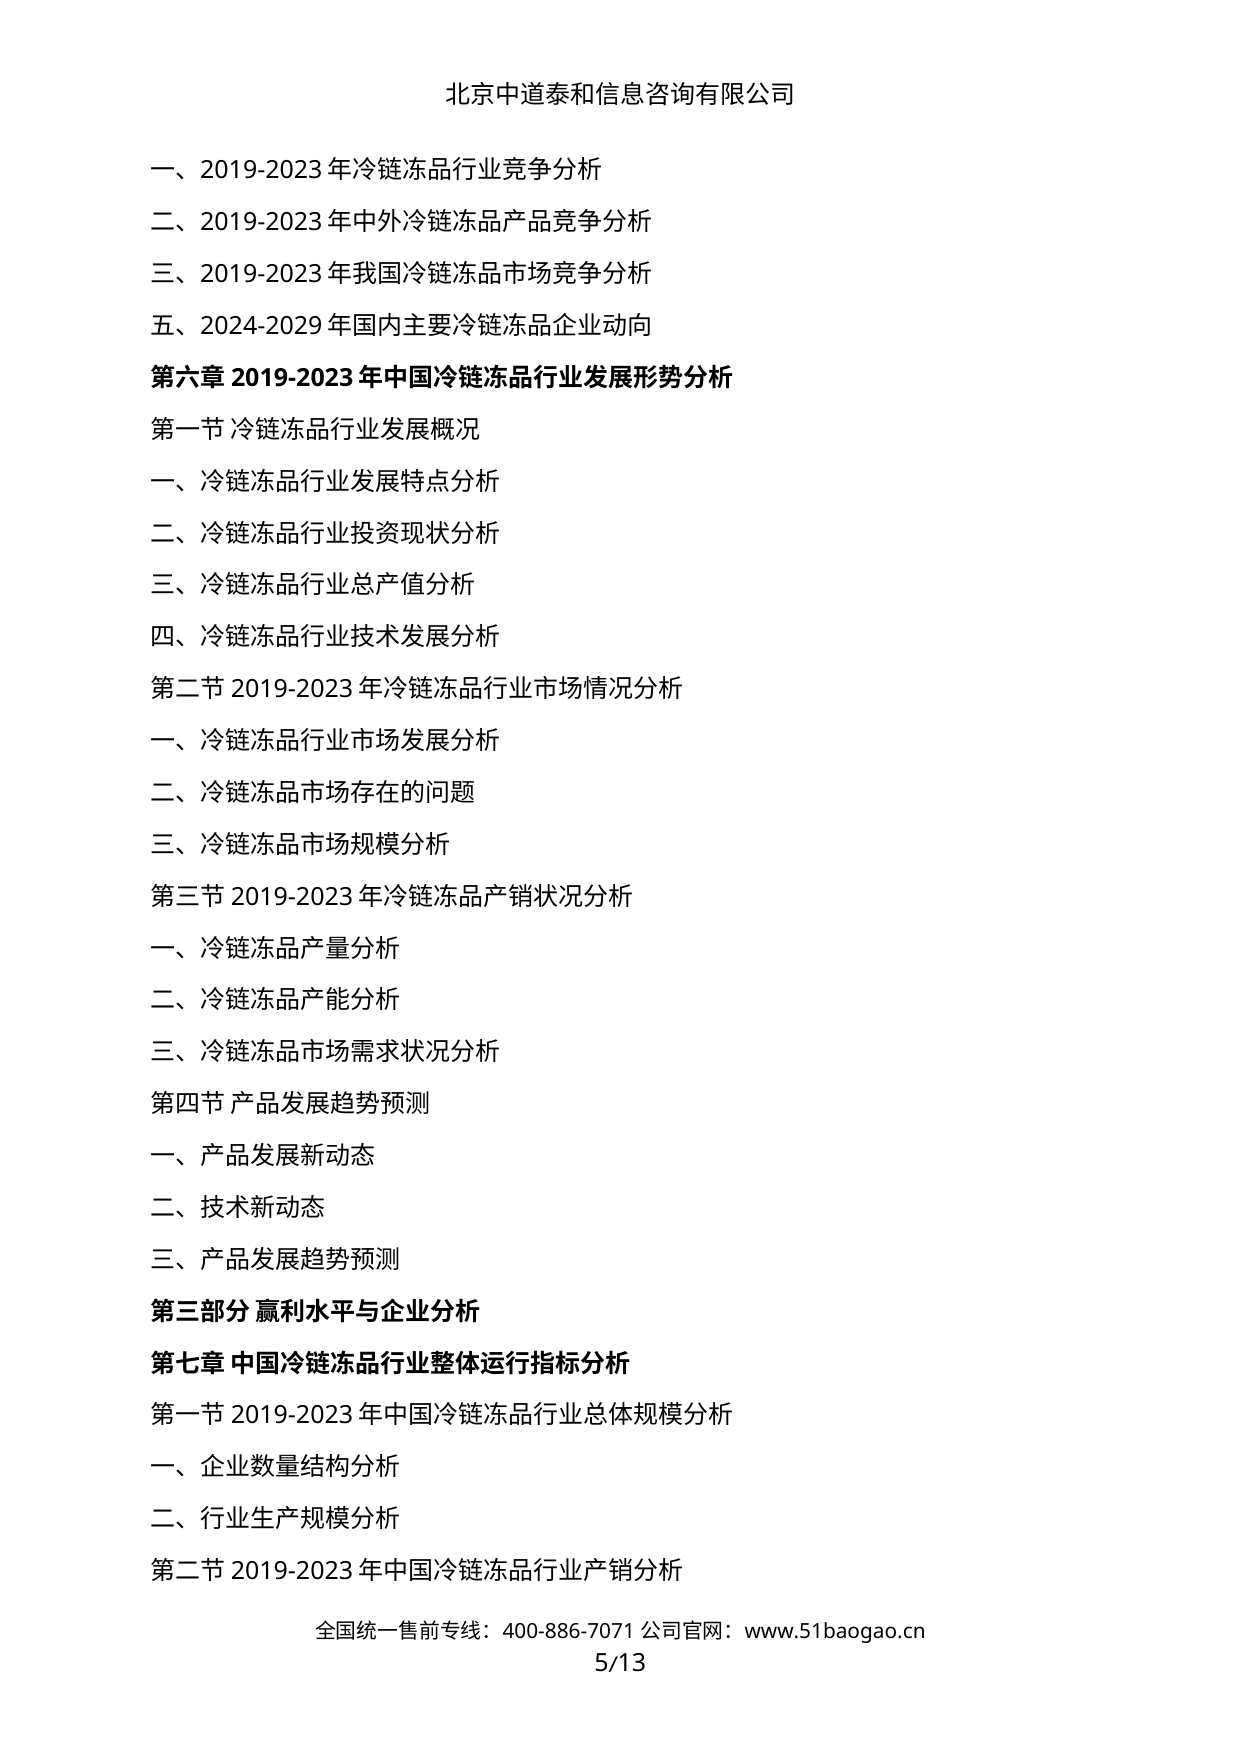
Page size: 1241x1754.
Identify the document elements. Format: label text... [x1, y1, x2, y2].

text 一、冷链冻品行业市场发展分析 [150, 721, 1090, 757]
text 第一节 冷链冻品行业发展概况 [150, 409, 1090, 446]
text 一、2019-2023年冷链冻品行业竞争分析 [150, 150, 1090, 186]
text 三、产品发展趋势预测 [150, 1239, 1090, 1276]
text 第一节 2019-2023年中国冷链冻品行业总体规模分析 [150, 1395, 1090, 1431]
text 二、行业生产规模分析 [150, 1499, 1090, 1535]
text 第六章 2019-2023年中国冷链冻品行业发展形势分析 [150, 357, 1090, 394]
text 二、技术新动态 [150, 1187, 1090, 1224]
text 一、企业数量结构分析 [150, 1447, 1090, 1483]
text 三、冷链冻品行业总产值分析 [150, 565, 1090, 601]
text 第四节 产品发展趋势预测 [150, 1084, 1090, 1120]
text 二、2019-2023年中外冷链冻品产品竞争分析 [150, 202, 1090, 238]
text 一、产品发展新动态 [150, 1136, 1090, 1172]
text 第二节 2019-2023年冷链冻品行业市场情况分析 [150, 669, 1090, 705]
text 二、冷链冻品产能分析 [150, 980, 1090, 1016]
text 三、2019-2023年我国冷链冻品市场竞争分析 [150, 254, 1090, 290]
text 二、冷链冻品市场存在的问题 [150, 772, 1090, 809]
text 二、冷链冻品行业投资现状分析 [150, 513, 1090, 549]
text 第三节 2019-2023年冷链冻品产销状况分析 [150, 876, 1090, 912]
text 五、2024-2029年国内主要冷链冻品企业动向 [150, 306, 1090, 342]
text 一、冷链冻品行业发展特点分析 [150, 461, 1090, 497]
text 第二节 2019-2023年中国冷链冻品行业产销分析 [150, 1551, 1090, 1587]
text 第三部分 赢利水平与企业分析 [150, 1291, 1090, 1327]
text 第七章 中国冷链冻品行业整体运行指标分析 [150, 1343, 1090, 1379]
text 一、冷链冻品产量分析 [150, 928, 1090, 964]
text 三、冷链冻品市场需求状况分析 [150, 1032, 1090, 1068]
text 四、冷链冻品行业技术发展分析 [150, 617, 1090, 653]
text 三、冷链冻品市场规模分析 [150, 824, 1090, 861]
